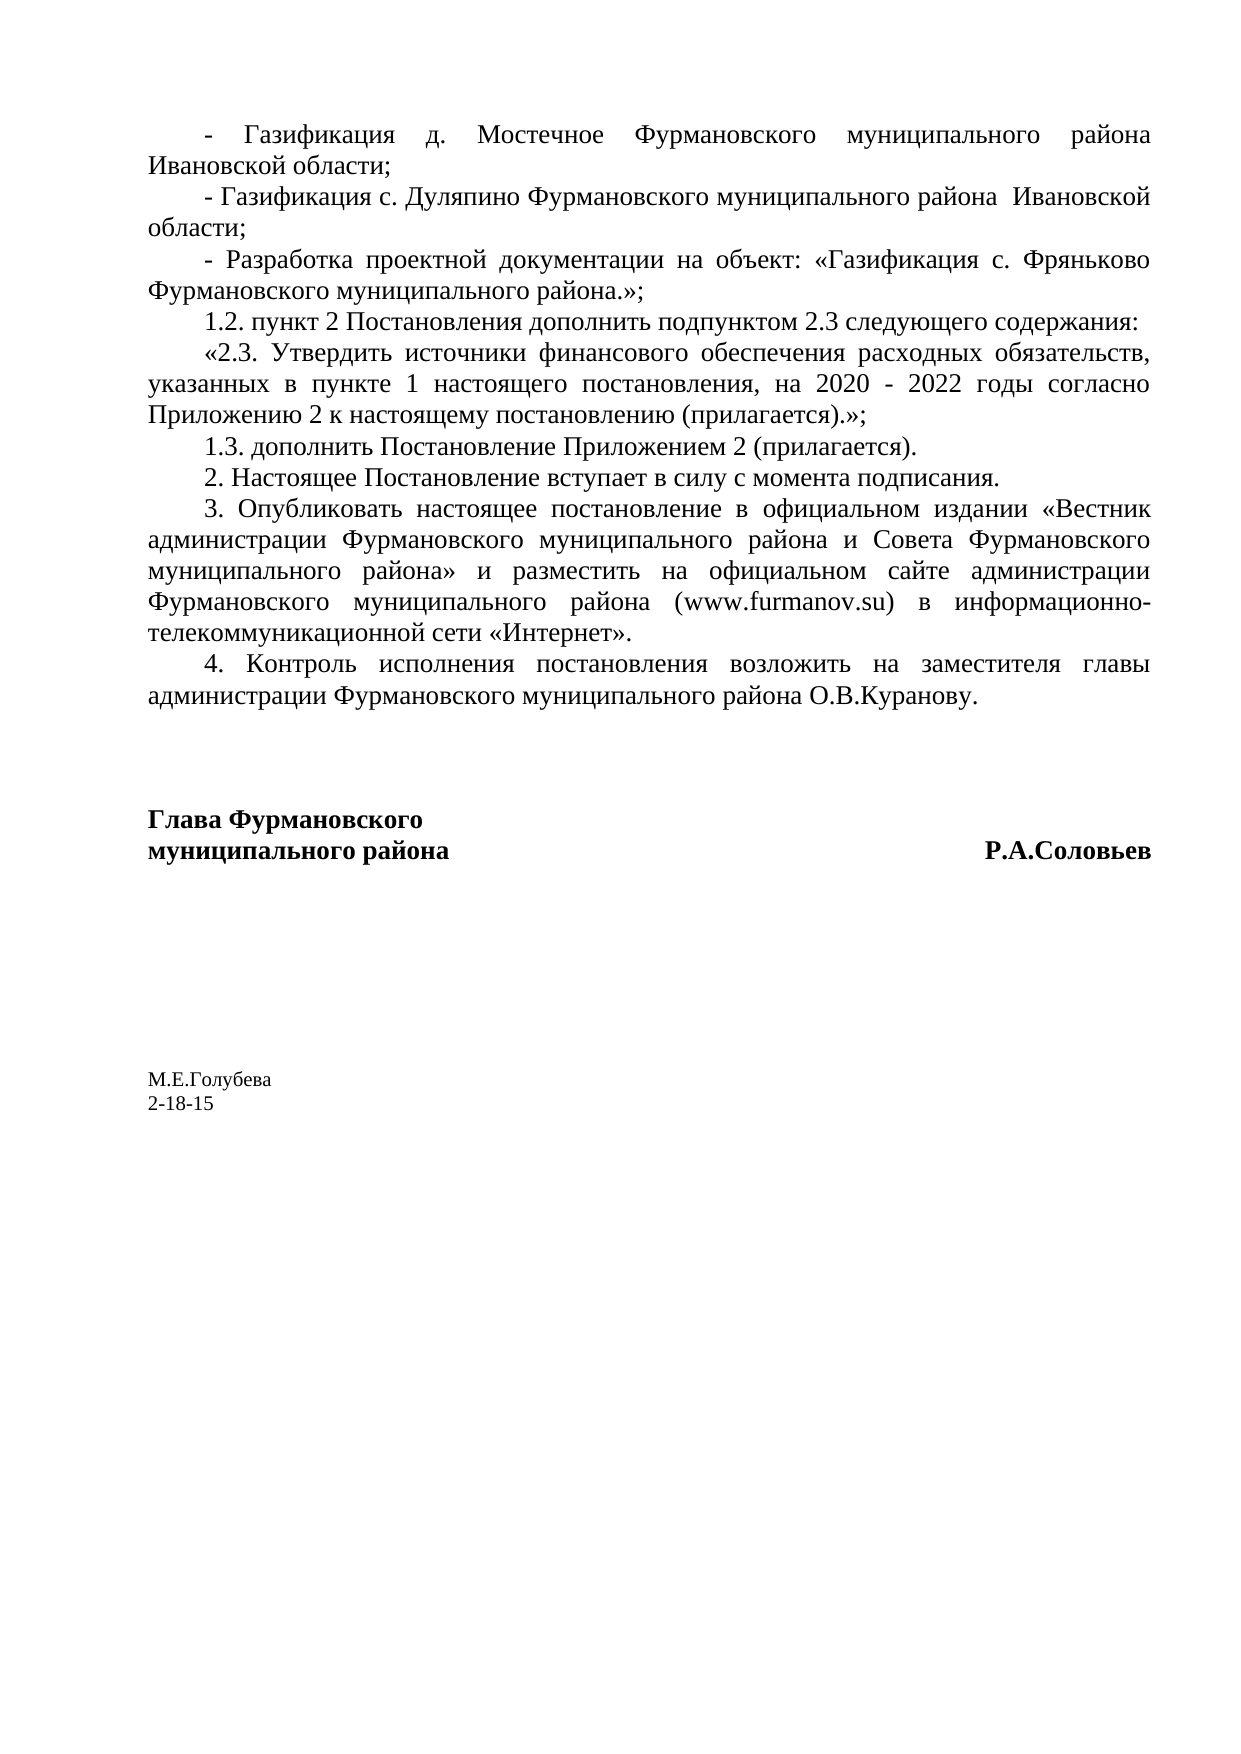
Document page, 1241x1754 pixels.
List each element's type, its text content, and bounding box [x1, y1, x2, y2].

text - Газификация с. Дуляпино Фурмановского муниципального района Ивановской области; [148, 180, 1152, 243]
text 2. Настоящее Постановление вступает в силу с момента подписания. [148, 461, 1152, 492]
text - Разработка проектной документации на объект: «Газификация с. Фряньково Фурмановского муниципального района.»; [148, 243, 1152, 305]
text 4. Контроль исполнения постановления возложить на заместителя главы администрации Фурмановского муниципального района О.В.Куранову. [148, 648, 1152, 710]
text 1.3. дополнить Постановление Приложением 2 (прилагается). [148, 429, 1152, 461]
text - Газификация д. Мостечное Фурмановского муниципального района Ивановской области; [148, 118, 1152, 180]
text 1.2. пункт 2 Постановления дополнить подпунктом 2.3 следующего содержания: [148, 305, 1152, 336]
table_header Р.А.Соловьев [742, 803, 1163, 866]
text «2.3. Утвердить источники финансового обеспечения расходных обязательств, указанных в пункте 1 настоящего постановления, на 2020 - 2022 годы согласно Приложению 2 к настоящему постановлению (прилагается).»; [148, 336, 1152, 429]
text 2-18-15 [148, 1091, 1152, 1115]
text 3. Опубликовать настоящее постановление в официальном издании «Вестник администрации Фурмановского муниципального района и Совета Фурмановского муниципального района» и разместить на официальном сайте администрации Фурмановского муниципального района (www.furmanov.su) в информационно-телекоммуникационной сети «Интернет». [148, 492, 1152, 648]
table_header Глава Фурмановского муниципального района [136, 803, 742, 866]
text М.Е.Голубева [148, 1067, 1152, 1091]
